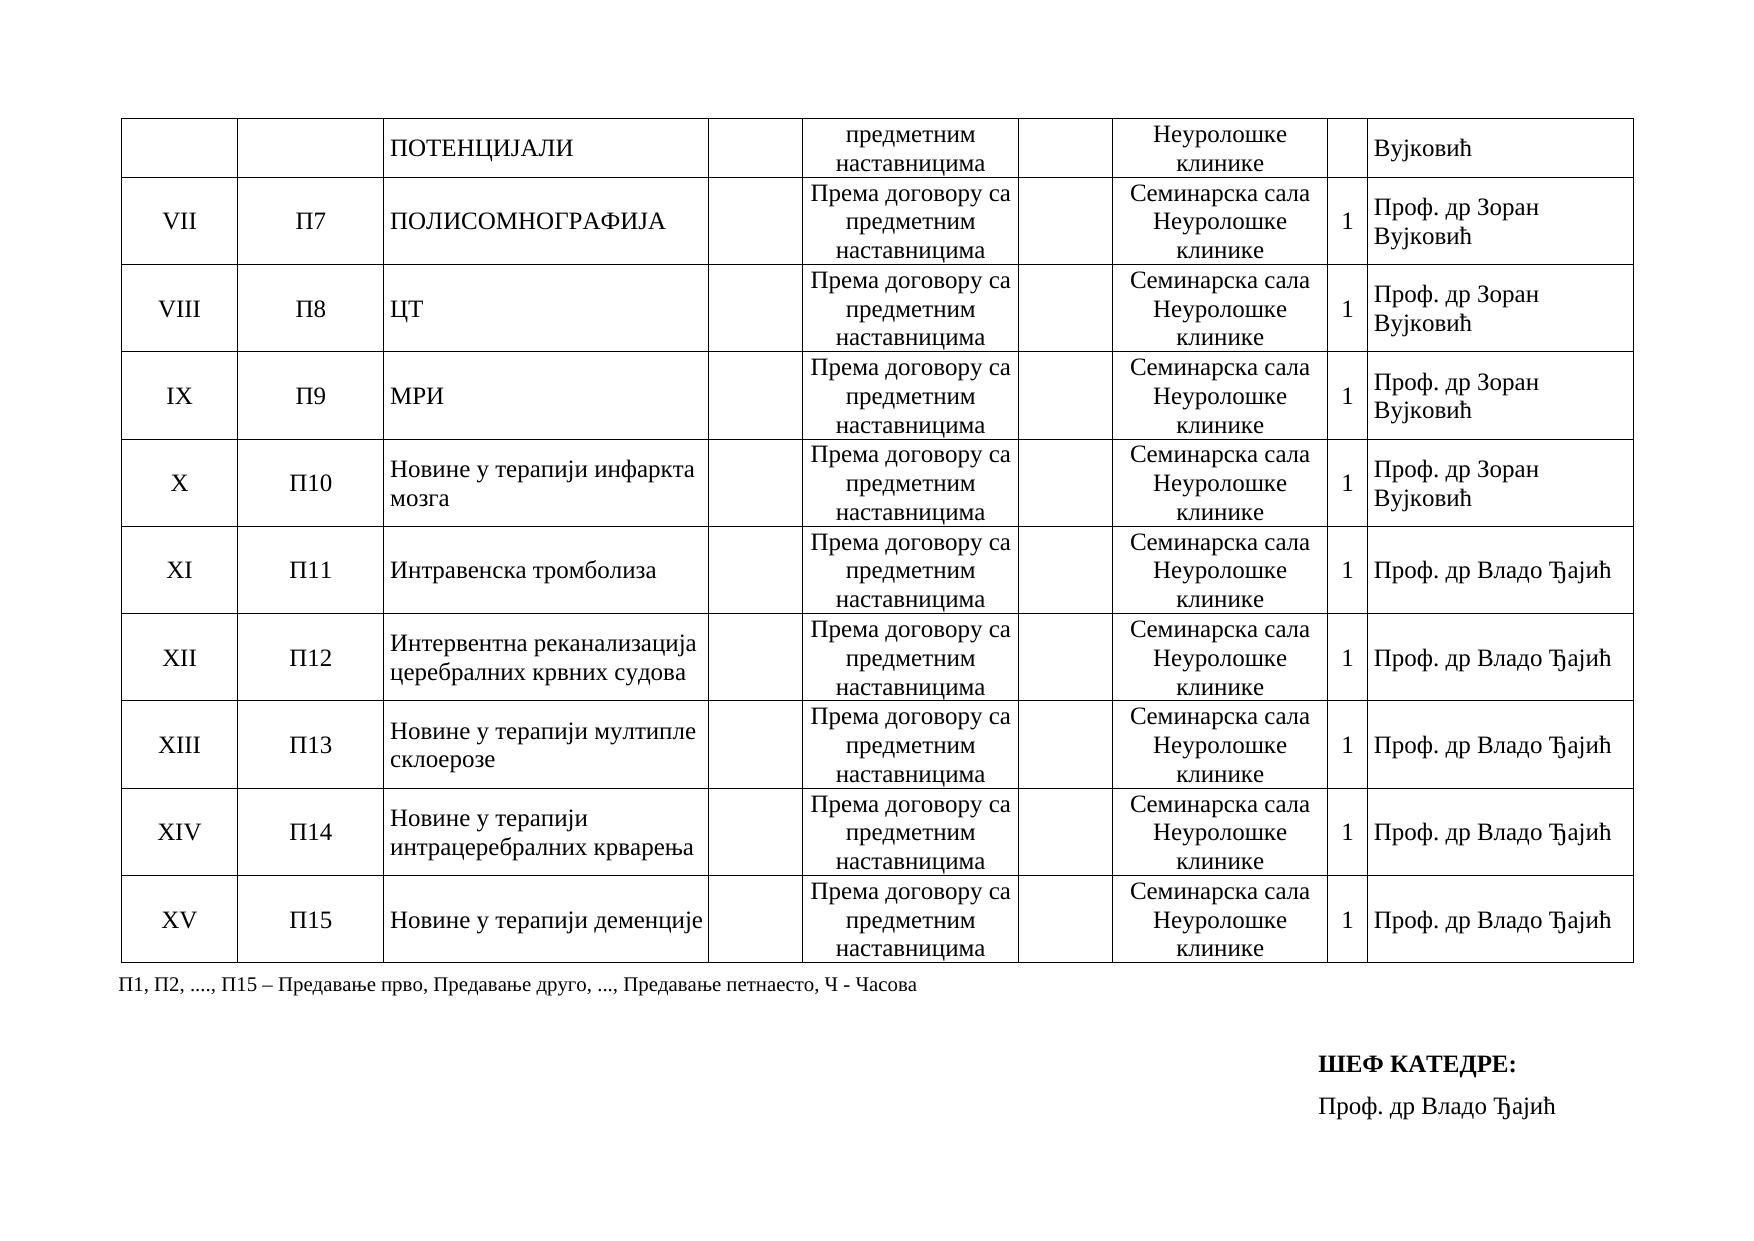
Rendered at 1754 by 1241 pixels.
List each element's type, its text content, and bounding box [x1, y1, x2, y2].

text П1, П2, ...., П15 – Предавање прво, Предавање друго, ..., Предавање петнаесто, Ч - Часова [118, 972, 1636, 996]
table_cell 1 [1328, 701, 1367, 788]
table_cell XV [122, 876, 237, 962]
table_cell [384, 119, 708, 177]
table_cell Проф. др Зоран Вујковић [1368, 178, 1633, 264]
table_cell П8 [238, 265, 383, 351]
table_cell Семинарска сала Неуролошке клинике [1113, 876, 1327, 962]
table_cell 1 [1328, 119, 1367, 177]
table_cell [709, 178, 802, 264]
table_cell [709, 352, 802, 438]
table_cell Проф. др Владо Ђајић [1368, 876, 1633, 962]
table_cell 1 [1328, 876, 1367, 962]
table_cell [1019, 614, 1112, 700]
table_cell Семинарска сала Неуролошке клинике [1113, 614, 1327, 700]
table_cell [709, 614, 802, 700]
table_cell Проф. др Владо Ђајић [1368, 789, 1633, 875]
table_cell IX [122, 352, 237, 438]
table_cell Према договору са предметним наставницима [803, 265, 1018, 351]
table_cell П10 [238, 440, 383, 526]
table_cell XI [122, 527, 237, 613]
table_cell Проф. др Владо Ђајић [1368, 614, 1633, 700]
table_cell [1019, 352, 1112, 438]
table_cell Према договору са предметним наставницима [803, 440, 1018, 526]
table_cell Семинарска сала Неуролошке клинике [1113, 178, 1327, 264]
table_cell ПОЛИСОМНОГРАФИЈА [384, 178, 708, 264]
table_cell Семинарска сала Неуролошке клинике [1113, 352, 1327, 438]
table_cell П14 [238, 789, 383, 875]
table_cell 1 [1328, 614, 1367, 700]
table_cell МРИ [384, 352, 708, 438]
table_cell [1019, 789, 1112, 875]
table_cell Према договору са предметним наставницима [803, 701, 1018, 788]
table_cell 1 [1328, 440, 1367, 526]
table_cell X [122, 440, 237, 526]
table_cell XII [122, 614, 237, 700]
table_cell [709, 789, 802, 875]
table_cell [1019, 876, 1112, 962]
table_cell Проф. др Зоран Вујковић [1368, 265, 1633, 351]
table_cell VIII [122, 265, 237, 351]
table_cell Интравенска тромболиза [384, 527, 708, 613]
table_cell 1 [1328, 789, 1367, 875]
table_cell Новине у терапији мултипле склоерозе [384, 701, 708, 788]
table_cell П12 [238, 614, 383, 700]
table_cell VI [122, 119, 237, 177]
table_cell Новине у терапији интрацеребралних крварења [384, 789, 708, 875]
table_cell XIV [122, 789, 237, 875]
table_cell Семинарска сала Неуролошке клинике [1113, 440, 1327, 526]
table_cell Према договору са предметним наставницима [803, 352, 1018, 438]
table_cell Према договору са предметним наставницима [803, 614, 1018, 700]
table_cell Према договору са предметним наставницима [803, 527, 1018, 613]
table_cell Семинарска сала Неуролошке клинике [1113, 789, 1327, 875]
table_cell Проф. др Зоран Вујковић [1368, 352, 1633, 438]
table_cell П11 [238, 527, 383, 613]
table_cell [1019, 265, 1112, 351]
table_cell [1019, 119, 1112, 177]
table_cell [803, 119, 1018, 177]
table_cell 1 [1328, 352, 1367, 438]
table_cell П6 [238, 119, 383, 177]
table_cell Семинарска сала Неуролошке клинике [1113, 701, 1327, 788]
table_cell [1019, 527, 1112, 613]
table_cell [709, 119, 802, 177]
table_cell [709, 440, 802, 526]
table_cell [709, 265, 802, 351]
table_cell 1 [1328, 265, 1367, 351]
table_cell ЦТ [384, 265, 708, 351]
table_cell Проф. др Владо Ђајић [1368, 701, 1633, 788]
table_cell П13 [238, 701, 383, 788]
table_cell Проф. др Владо Ђајић [1368, 527, 1633, 613]
table_cell [1019, 440, 1112, 526]
table_cell Према договору са предметним наставницима [803, 876, 1018, 962]
table_cell Интервентна реканализација церебралних крвних судова [384, 614, 708, 700]
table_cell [803, 178, 1018, 264]
table_cell П15 [238, 876, 383, 962]
table_cell [709, 527, 802, 613]
table_cell Новине у терапији деменције [384, 876, 708, 962]
table_cell [709, 876, 802, 962]
text ШЕФ КАТЕДРЕ: [1243, 1049, 1636, 1078]
table_cell Семинарска сала Неуролошке клинике [1113, 527, 1327, 613]
table_cell П9 [238, 352, 383, 438]
table_cell Према договору са предметним наставницима [803, 789, 1018, 875]
table_cell VII [122, 178, 237, 264]
table_cell XIII [122, 701, 237, 788]
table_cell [1113, 119, 1327, 177]
table_cell 1 [1328, 527, 1367, 613]
table_cell Семинарска сала Неуролошке клинике [1113, 265, 1327, 351]
table_cell [1019, 178, 1112, 264]
table_cell Новине у терапији инфаркта мозга [384, 440, 708, 526]
table_cell Проф. др Зоран Вујковић [1368, 440, 1633, 526]
text Проф. др Владо Ђајић [1243, 1091, 1636, 1119]
table_cell 1 [1328, 178, 1367, 264]
table_cell [709, 701, 802, 788]
table_cell П7 [238, 178, 383, 264]
table_cell [1019, 701, 1112, 788]
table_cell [1368, 119, 1633, 177]
